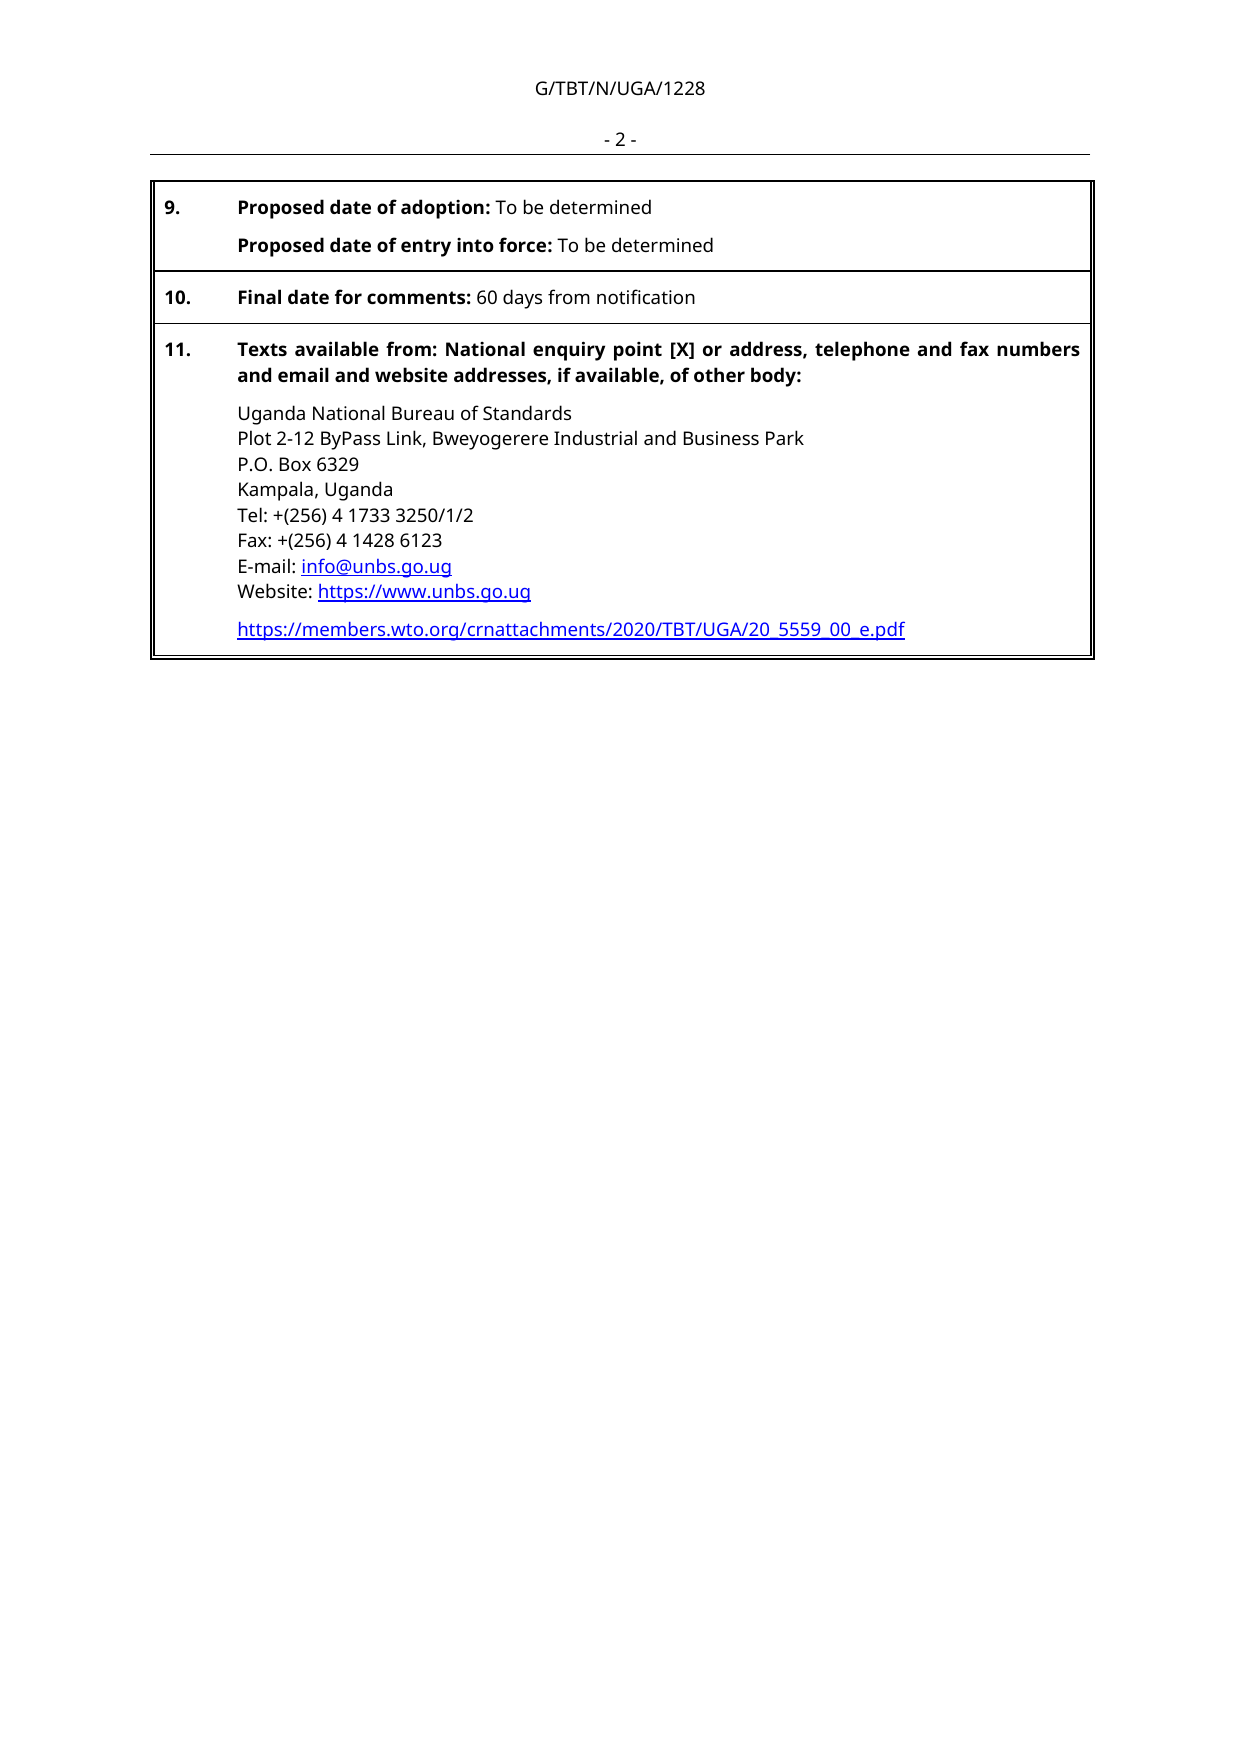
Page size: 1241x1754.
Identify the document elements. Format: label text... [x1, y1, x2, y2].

table_cell 9. [155, 182, 225, 270]
table_cell Proposed date of adoption: To be determined Proposed date of entry into force: To be determined [225, 182, 1090, 270]
table_cell 11. [155, 324, 225, 655]
table_cell Texts available from: National enquiry point [X] or address, telephone and fax numbers and email and website addresses, if available, of other body: Uganda National Bureau of Standards Plot 2-12 ByPass Link, Bweyogerere Industrial and Business Park P.O. Box 6329 Kampala, Uganda Tel: +(256) 4 1733 3250/1/2 Fax: +(256) 4 1428 6123 E-mail: info@unbs.go.ug Website: https://www.unbs.go.ug https://members.wto.org/crnattachments/2020/TBT/UGA/20_5559_00_e.pdf [225, 324, 1090, 655]
table_cell Final date for comments: 60 days from notification [225, 272, 1090, 322]
table_cell 10. [155, 272, 225, 322]
